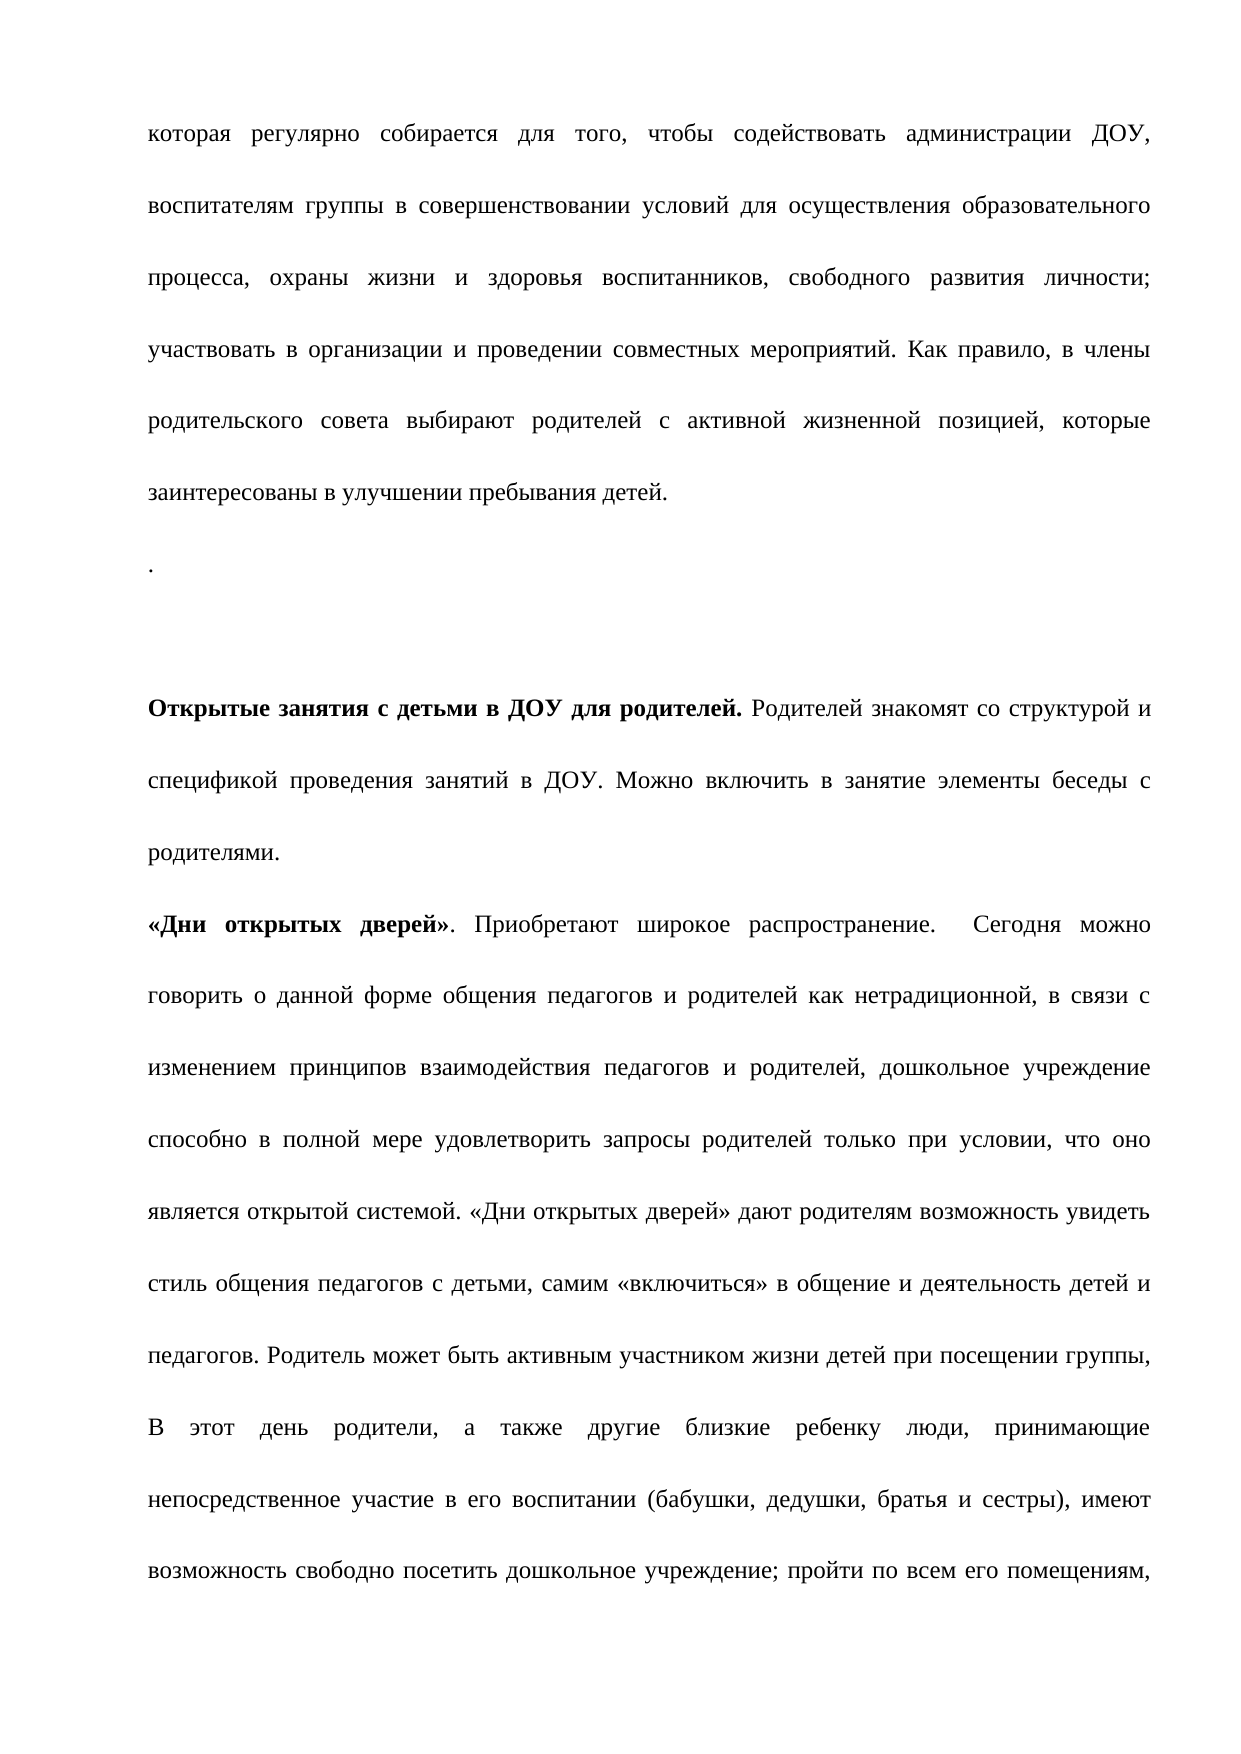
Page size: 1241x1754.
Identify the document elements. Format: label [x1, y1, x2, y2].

text [148, 118, 1152, 506]
text [148, 549, 1152, 1584]
